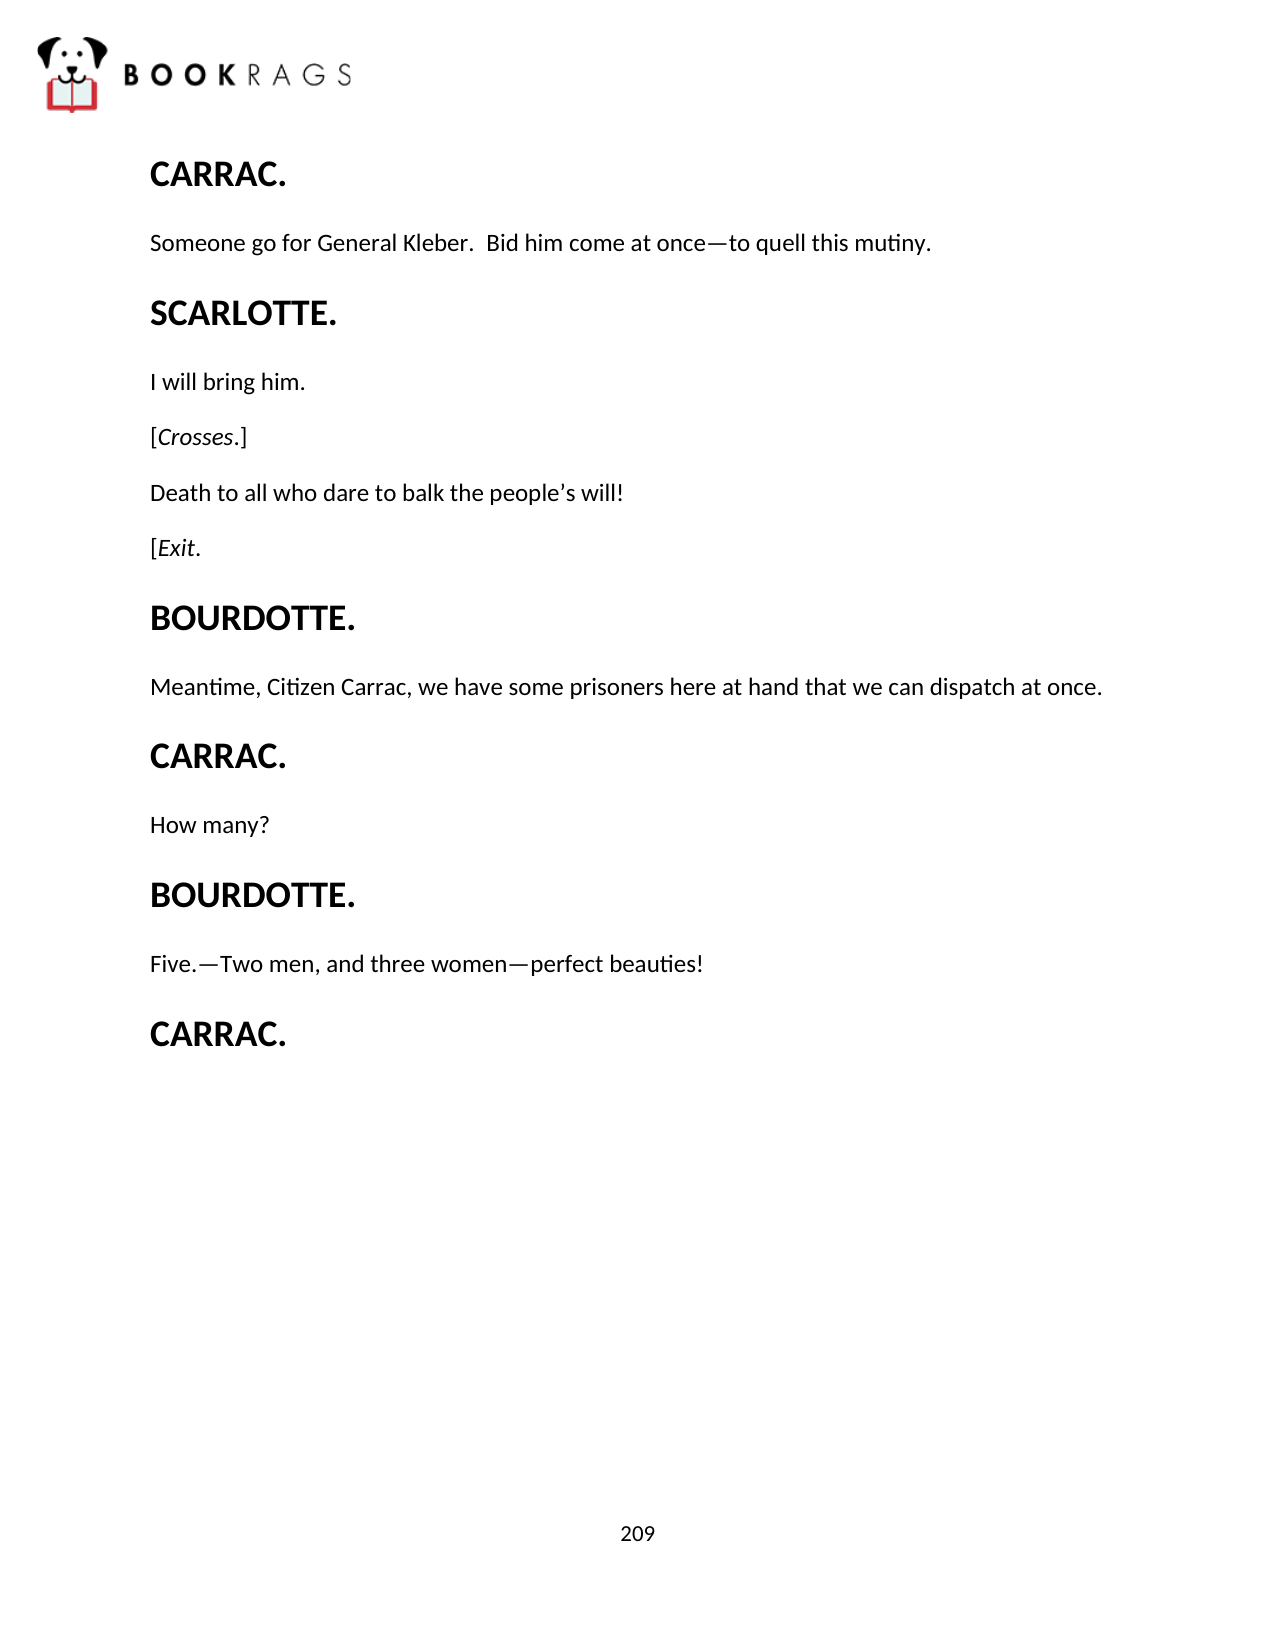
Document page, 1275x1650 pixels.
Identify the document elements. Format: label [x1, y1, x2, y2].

picture [37, 37, 351, 113]
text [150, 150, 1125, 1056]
